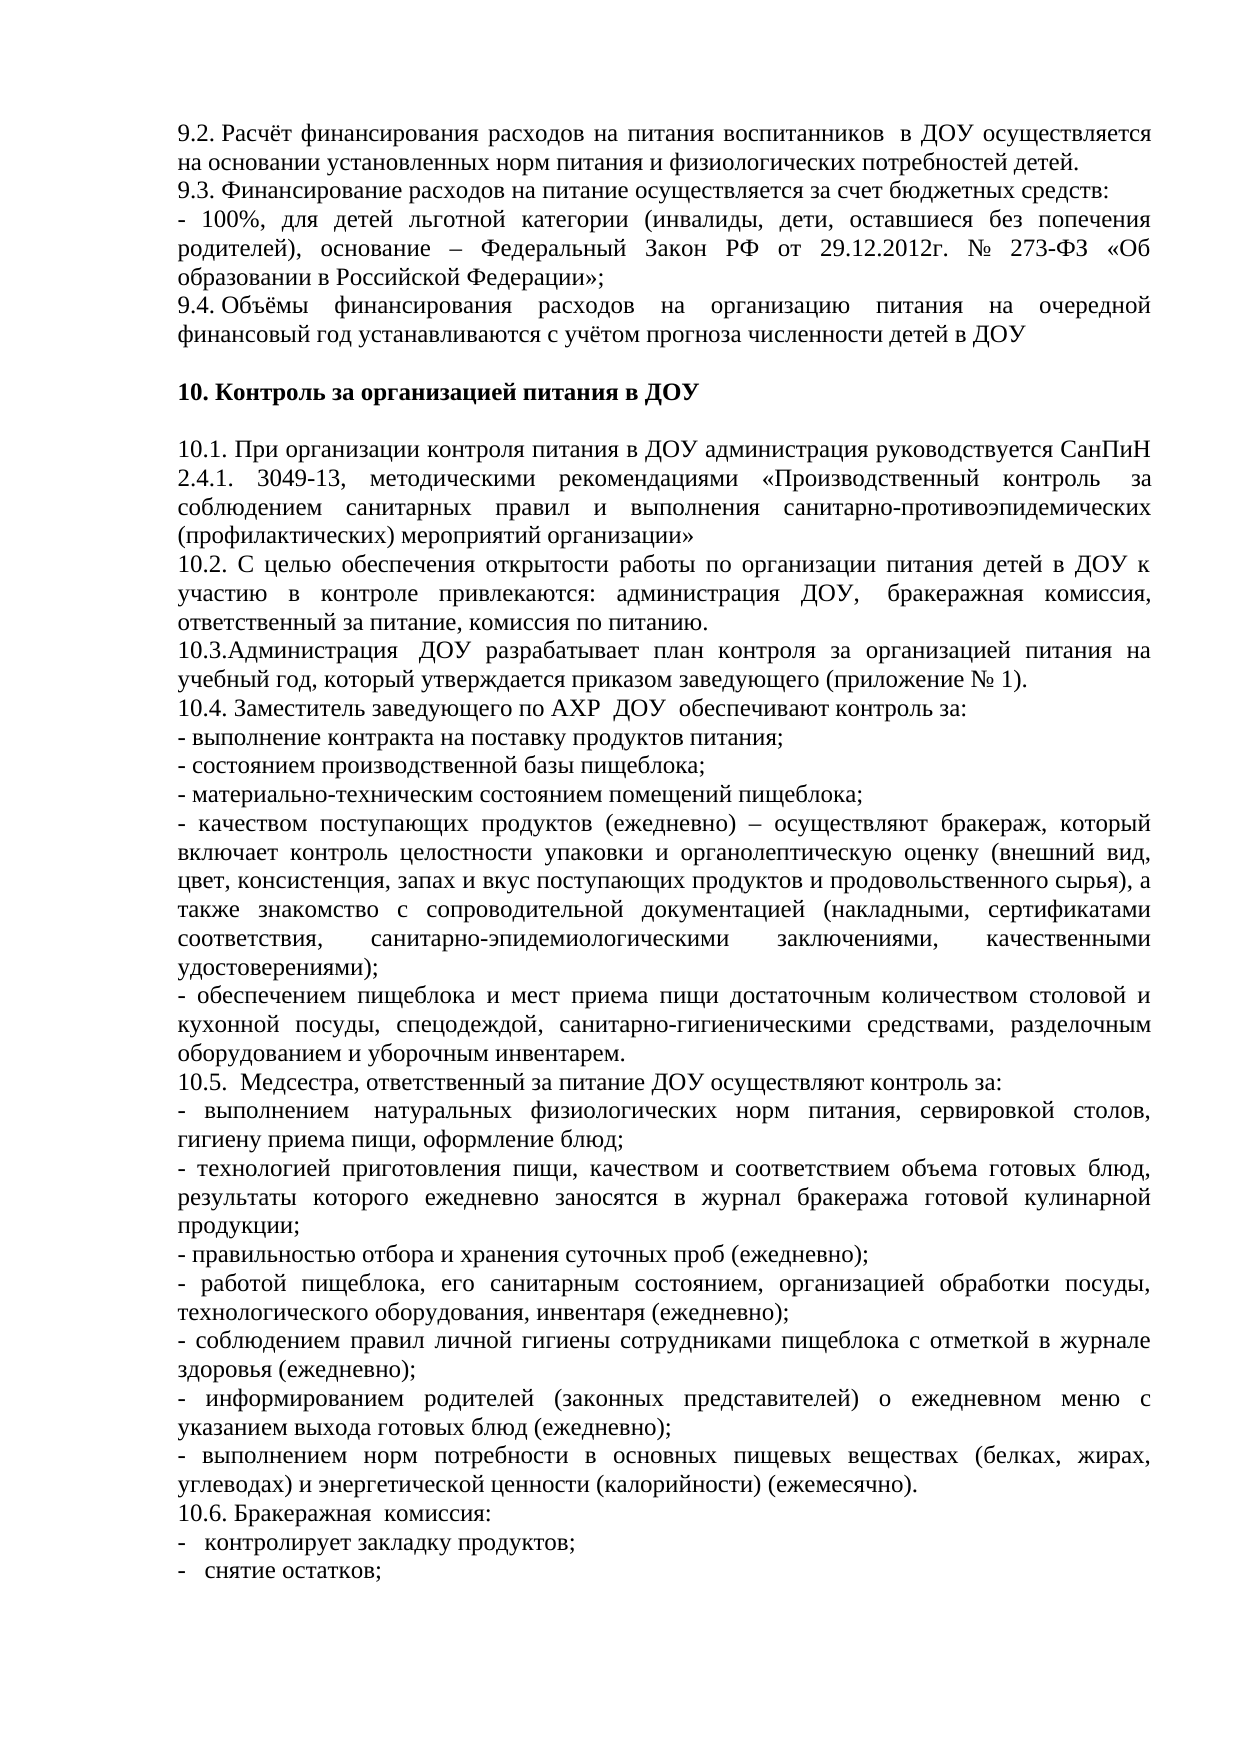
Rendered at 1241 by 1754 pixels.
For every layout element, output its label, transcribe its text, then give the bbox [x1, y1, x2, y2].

text 10.2. С целью обеспечения открытости работы по организации питания детей в ДОУ к участию в контроле привлекаются: администрация ДОУ, бракеражная комиссия, ответственный за питание, комиссия по питанию. [177, 549, 1152, 636]
text 10.4. Заместитель заведующего по АХР ДОУ обеспечивают контроль за: [177, 693, 1152, 722]
text 10.3.Администрация ДОУ разрабатывает план контроля за организацией питания на учебный год, который утверждается приказом заведующего (приложение № 1). [177, 636, 1152, 693]
text - технологией приготовления пищи, качеством и соответствием объема готовых блюд, результаты которого ежедневно заносятся в журнал бракеража готовой кулинарной продукции; [177, 1153, 1152, 1239]
text - обеспечением пищеблока и мест приема пищи достаточным количеством столовой и кухонной посуды, спецодеждой, санитарно-гигиеническими средствами, разделочным оборудованием и уборочным инвентарем. [177, 981, 1152, 1067]
text - информированием родителей (законных представителей) о ежедневном меню с указанием выхода готовых блюд (ежедневно); [177, 1383, 1152, 1441]
text 9.4. Объёмы финансирования расходов на организацию питания на очередной финансовый год устанавливаются с учётом прогноза численности детей в ДОУ [177, 291, 1152, 348]
text 9.2. Расчёт финансирования расходов на питания воспитанников в ДОУ осуществляется на основании установленных норм питания и физиологических потребностей детей. [177, 118, 1152, 176]
text - выполнение контракта на поставку продуктов питания; [177, 722, 1152, 751]
text - правильностью отбора и хранения суточных проб (ежедневно); [177, 1239, 1152, 1268]
text - соблюдением правил личной гигиены сотрудниками пищеблока с отметкой в журнале здоровья (ежедневно); [177, 1326, 1152, 1383]
text 10.6. Бракеражная комиссия: [177, 1498, 1152, 1527]
text - снятие остатков; [177, 1556, 1152, 1584]
text 9.3. Финансирование расходов на питание осуществляется за счет бюджетных средств: [177, 176, 1152, 204]
text - состоянием производственной базы пищеблока; [177, 751, 1152, 779]
text - 100%, для детей льготной категории (инвалиды, дети, оставшиеся без попечения родителей), основание – Федеральный Закон РФ от 29.12.2012г. № 273-ФЗ «Об образовании в Российской Федерации»; [177, 204, 1152, 291]
text - выполнением натуральных физиологических норм питания, сервировкой столов, гигиену приема пищи, оформление блюд; [177, 1096, 1152, 1153]
text 10. Контроль за организацией питания в ДОУ [177, 377, 1152, 406]
text 10.5. Медсестра, ответственный за питание ДОУ осуществляют контроль за: [177, 1067, 1152, 1096]
text - контролирует закладку продуктов; [177, 1527, 1152, 1556]
text 10.1. При организации контроля питания в ДОУ администрация руководствуется СанПиН 2.4.1. 3049-13, методическими рекомендациями «Производственный контроль за соблюдением санитарных правил и выполнения санитарно-противоэпидемических (профилактических) мероприятий организации» [177, 434, 1152, 549]
text - работой пищеблока, его санитарным состоянием, организацией обработки посуды, технологического оборудования, инвентаря (ежедневно); [177, 1268, 1152, 1326]
text - качеством поступающих продуктов (ежедневно) – осуществляют бракераж, который включает контроль целостности упаковки и органолептическую оценку (внешний вид, цвет, консистенция, запах и вкус поступающих продуктов и продовольственного сырья), а также знакомство с сопроводительной документацией (накладными, сертификатами соответствия, санитарно-эпидемиологическими заключениями, качественными удостоверениями); [177, 808, 1152, 981]
text - материально-техническим состоянием помещений пищеблока; [177, 779, 1152, 808]
text - выполнением норм потребности в основных пищевых веществах (белках, жирах, углеводах) и энергетической ценности (калорийности) (ежемесячно). [177, 1441, 1152, 1498]
